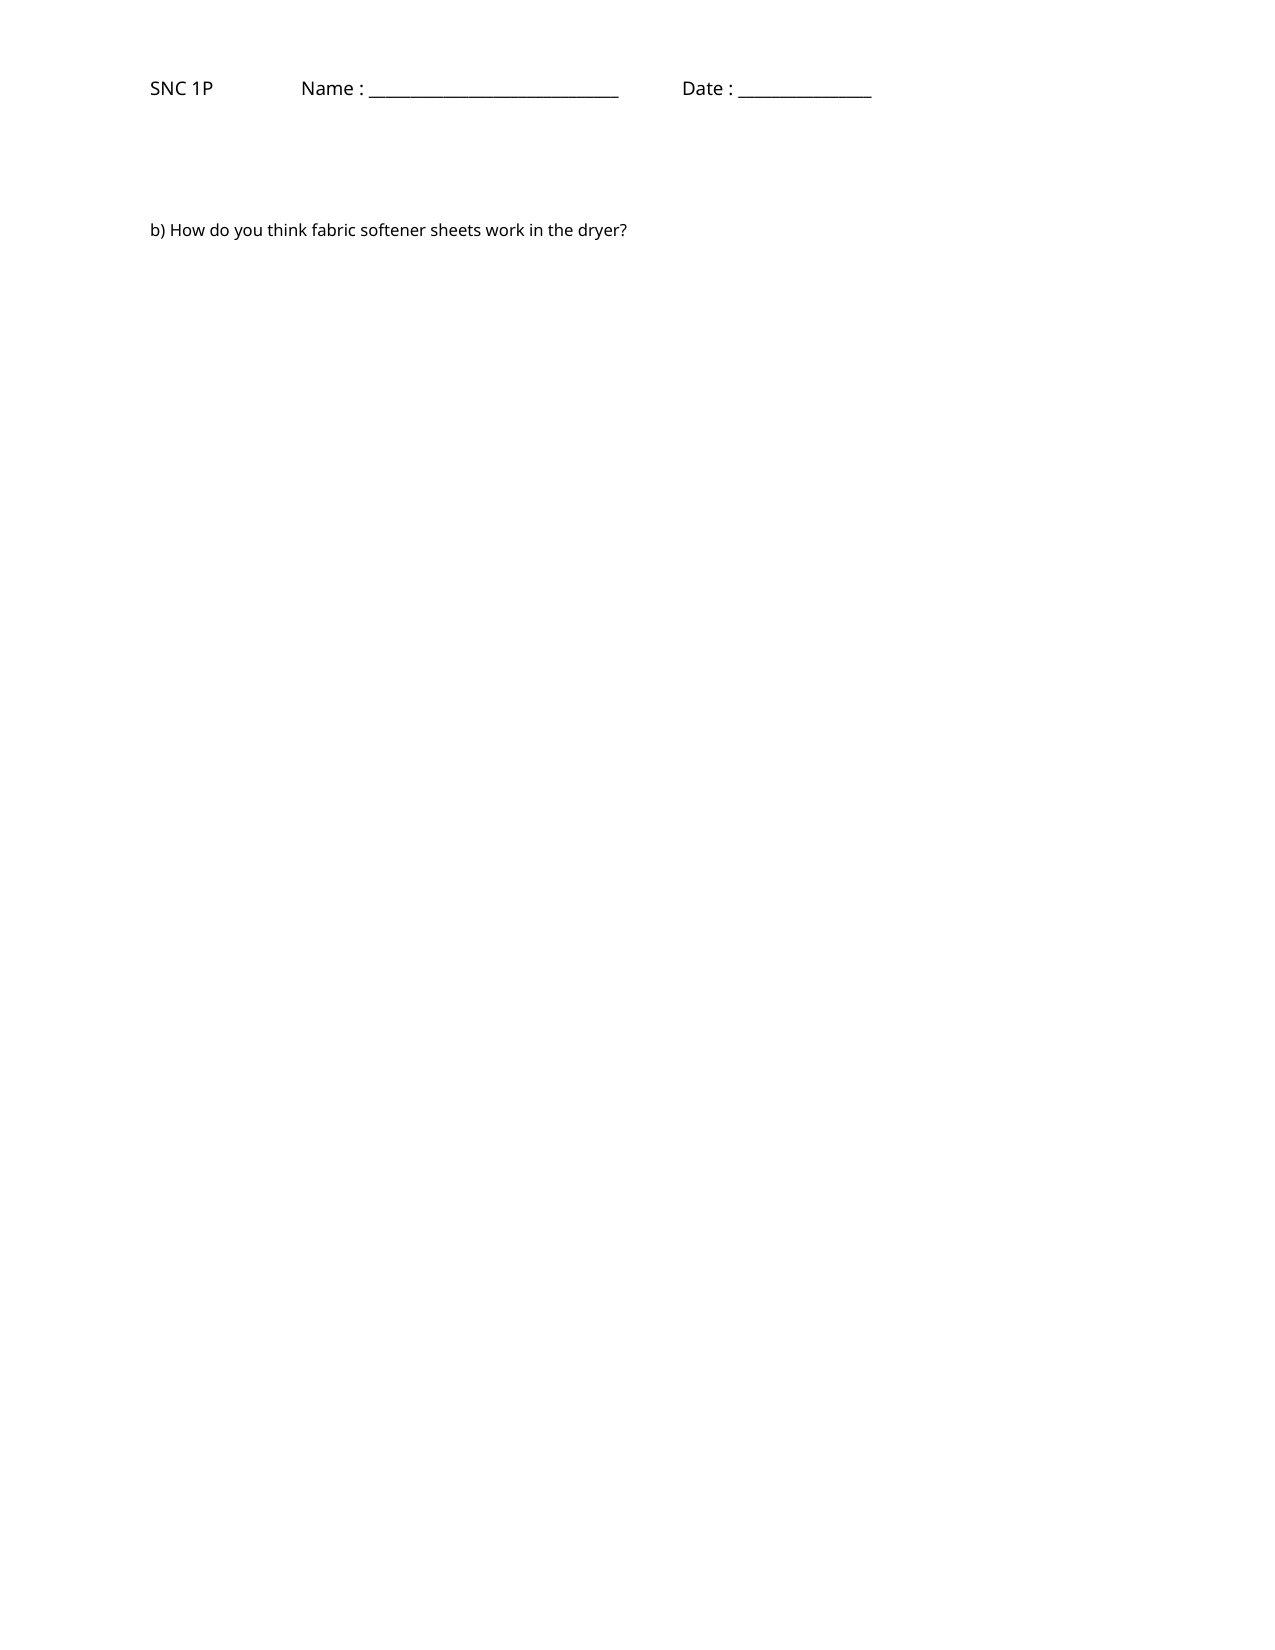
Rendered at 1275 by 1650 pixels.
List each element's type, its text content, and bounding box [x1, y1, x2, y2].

text b) How do you think fabric softener sheets work in the dryer? [150, 218, 1125, 241]
